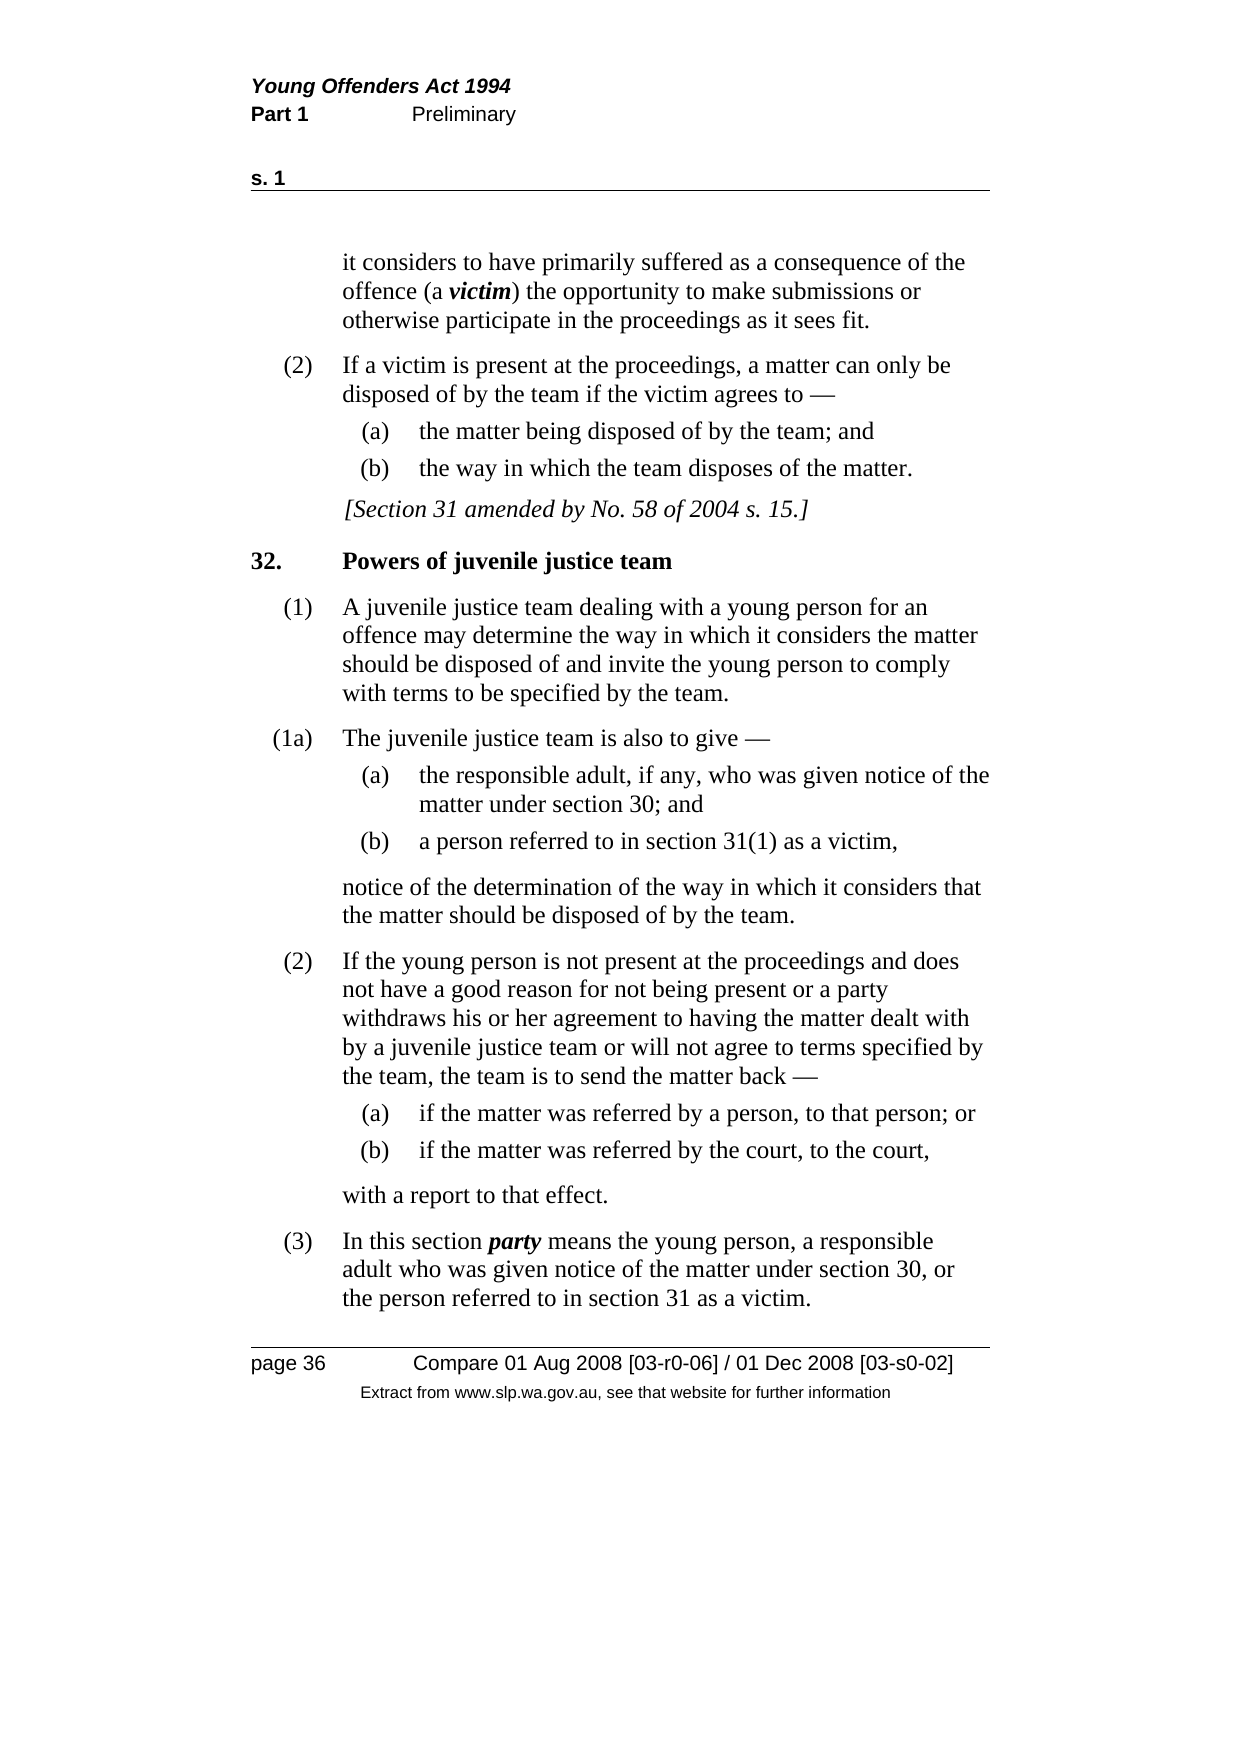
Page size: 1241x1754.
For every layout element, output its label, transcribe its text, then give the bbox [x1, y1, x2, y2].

text (b) if the matter was referred by the court, to the court, [251, 1135, 990, 1164]
text (2) If a victim is present at the proceedings, a matter can only be disposed of by the team if the victim agrees to — [251, 350, 990, 408]
text (1) A juvenile justice team dealing with a young person for an offence may determine the way in which it considers the matter should be disposed of and invite the young person to comply with terms to be specified by the team. [251, 592, 990, 707]
subtitle 32. Powers of juvenile justice team [251, 546, 990, 575]
text [Section 31 amended by No. 58 of 2004 s. 15.] [251, 494, 990, 523]
text notice of the determination of the way in which it considers that the matter should be disposed of by the team. [251, 872, 990, 929]
text (a) the responsible adult, if any, who was given notice of the matter under section 30; and [251, 760, 990, 818]
text (b) a person referred to in section 31(1) as a victim, [251, 826, 990, 855]
text (2) If the young person is not present at the proceedings and does not have a good reason for not being present or a party withdraws his or her agreement to having the matter dealt with by a juvenile justice team or will not agree to terms specified by the team, the team is to send the matter back — [251, 946, 990, 1089]
text (3) In this section party means the young person, a responsible adult who was given notice of the matter under section 30, or the person referred to in section 31 as a victim. [251, 1226, 990, 1312]
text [251, 247, 990, 334]
text with a report to that effect. [251, 1180, 990, 1209]
text (a) if the matter was referred by a person, to that person; or [251, 1098, 990, 1127]
text (1a) The juvenile justice team is also to give — [251, 723, 990, 752]
text (b) the way in which the team disposes of the matter. [251, 453, 990, 482]
text (a) the matter being disposed of by the team; and [251, 416, 990, 445]
